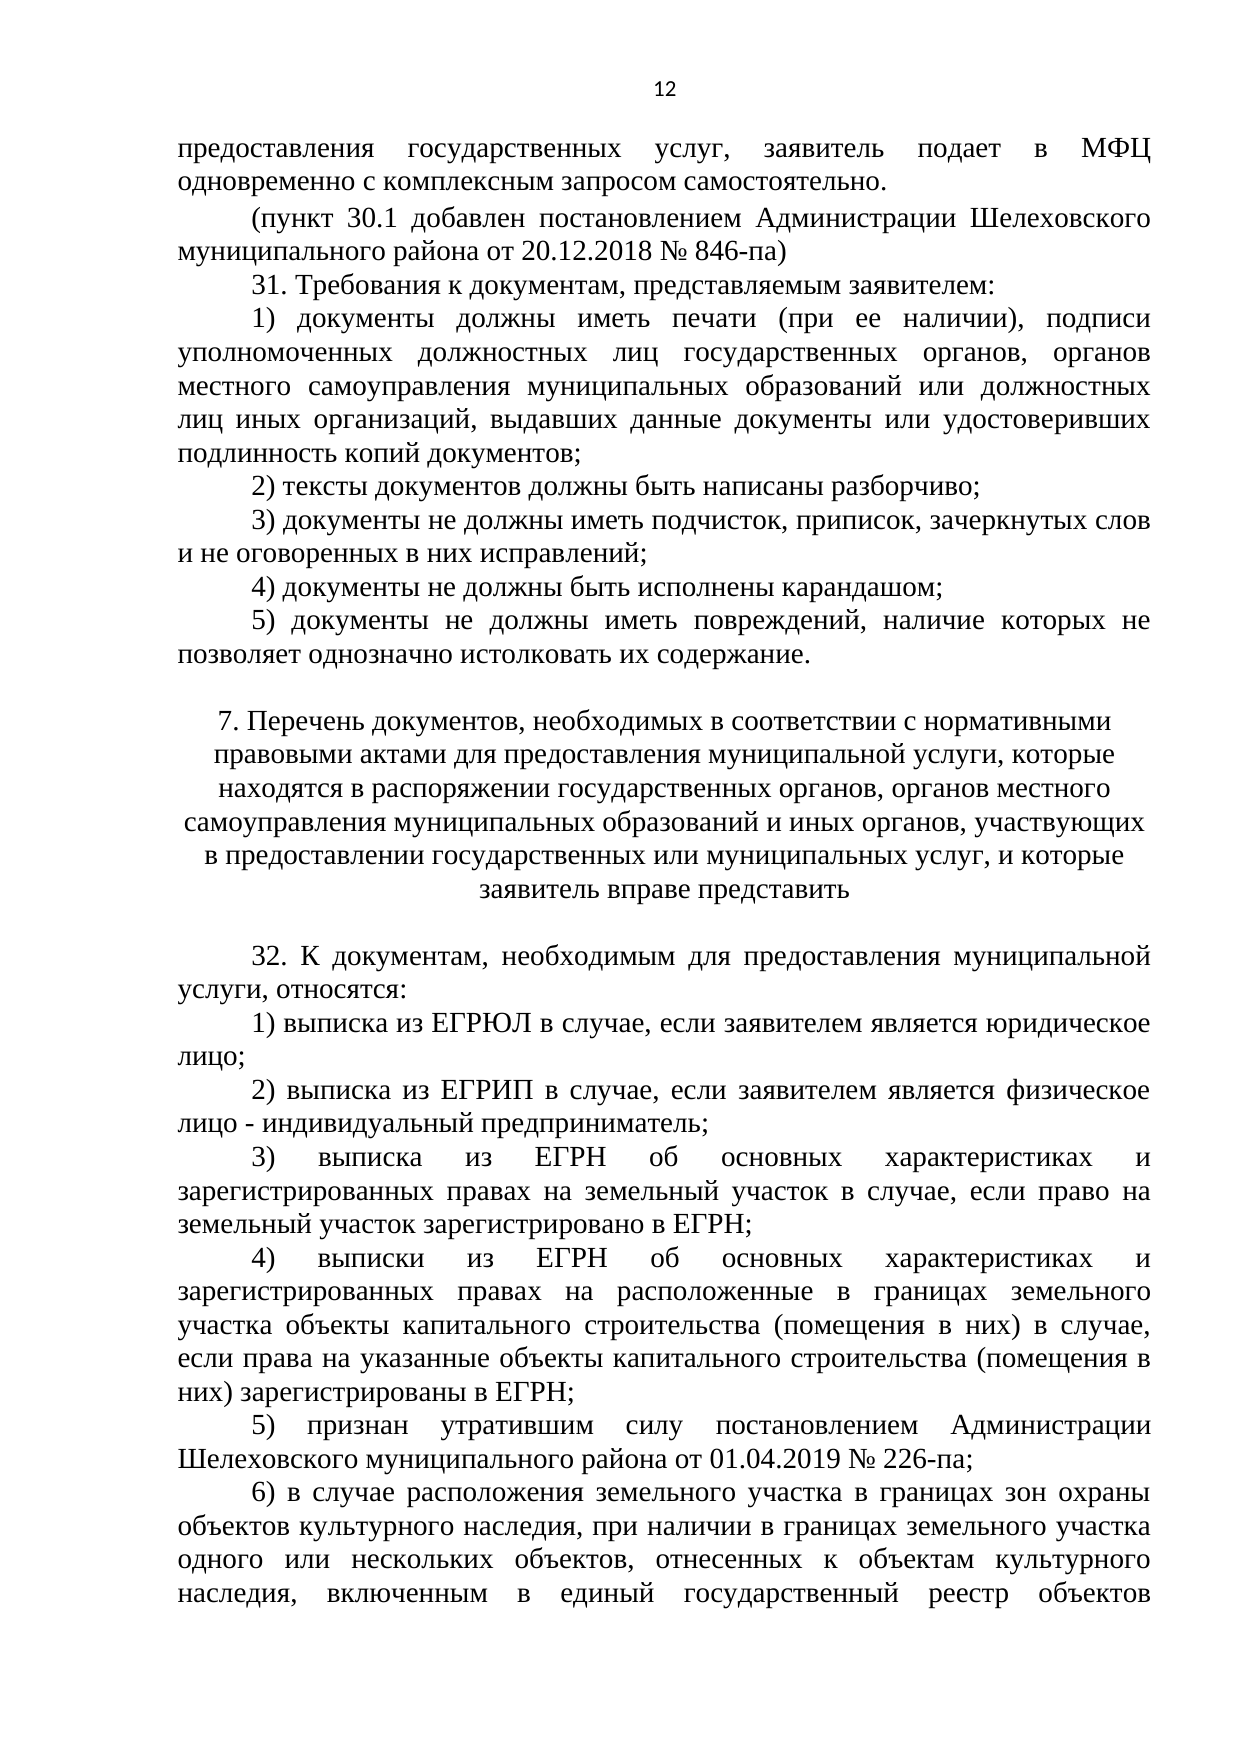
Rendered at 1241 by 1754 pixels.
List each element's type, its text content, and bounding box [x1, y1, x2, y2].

list (пункт 30.1 добавлен постановлением Администрации Шелеховского муниципального района от 20.12.2018 № 846-па) [177, 200, 1152, 267]
text 7. Перечень документов, необходимых в соответствии с нормативными правовыми актами для предоставления муниципальной услуги, которые находятся в распоряжении государственных органов, органов местного самоуправления муниципальных образований и иных органов, участвующих в предоставлении государственных или муниципальных услуг, и которые заявитель вправе представить [177, 703, 1152, 904]
text 3) выписка из ЕГРН об основных характеристиках и зарегистрированных правах на земельный участок в случае, если право на земельный участок зарегистрировано в ЕГРН; [177, 1139, 1152, 1240]
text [177, 130, 1152, 197]
text 4) документы не должны быть исполнены карандашом; [177, 569, 1152, 602]
text 2) выписка из ЕГРИП в случае, если заявителем является физическое лицо - индивидуальный предприниматель; [177, 1072, 1152, 1139]
text 31. Требования к документам, представляемым заявителем: [177, 267, 1152, 301]
text 1) выписка из ЕГРЮЛ в случае, если заявителем является юридическое лицо; [177, 1005, 1152, 1072]
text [177, 1474, 1152, 1609]
text 3) документы не должны иметь подчисток, приписок, зачеркнутых слов и не оговоренных в них исправлений; [177, 502, 1152, 569]
text 5) документы не должны иметь повреждений, наличие которых не позволяет однозначно истолковать их содержание. [177, 602, 1152, 669]
text 2) тексты документов должны быть написаны разборчиво; [177, 468, 1152, 502]
text 32. К документам, необходимым для предоставления муниципальной услуги, относятся: [177, 938, 1152, 1005]
text 4) выписки из ЕГРН об основных характеристиках и зарегистрированных правах на расположенные в границах земельного участка объекты капитального строительства (помещения в них) в случае, если права на указанные объекты капитального строительства (помещения в них) зарегистрированы в ЕГРН; [177, 1240, 1152, 1407]
text 1) документы должны иметь печати (при ее наличии), подписи уполномоченных должностных лиц государственных органов, органов местного самоуправления муниципальных образований или должностных лиц иных организаций, выдавших данные документы или удостоверивших подлинность копий документов; [177, 301, 1152, 468]
text 5) признан утратившим силу постановлением Администрации Шелеховского муниципального района от 01.04.2019 № 226-па; [177, 1407, 1152, 1474]
